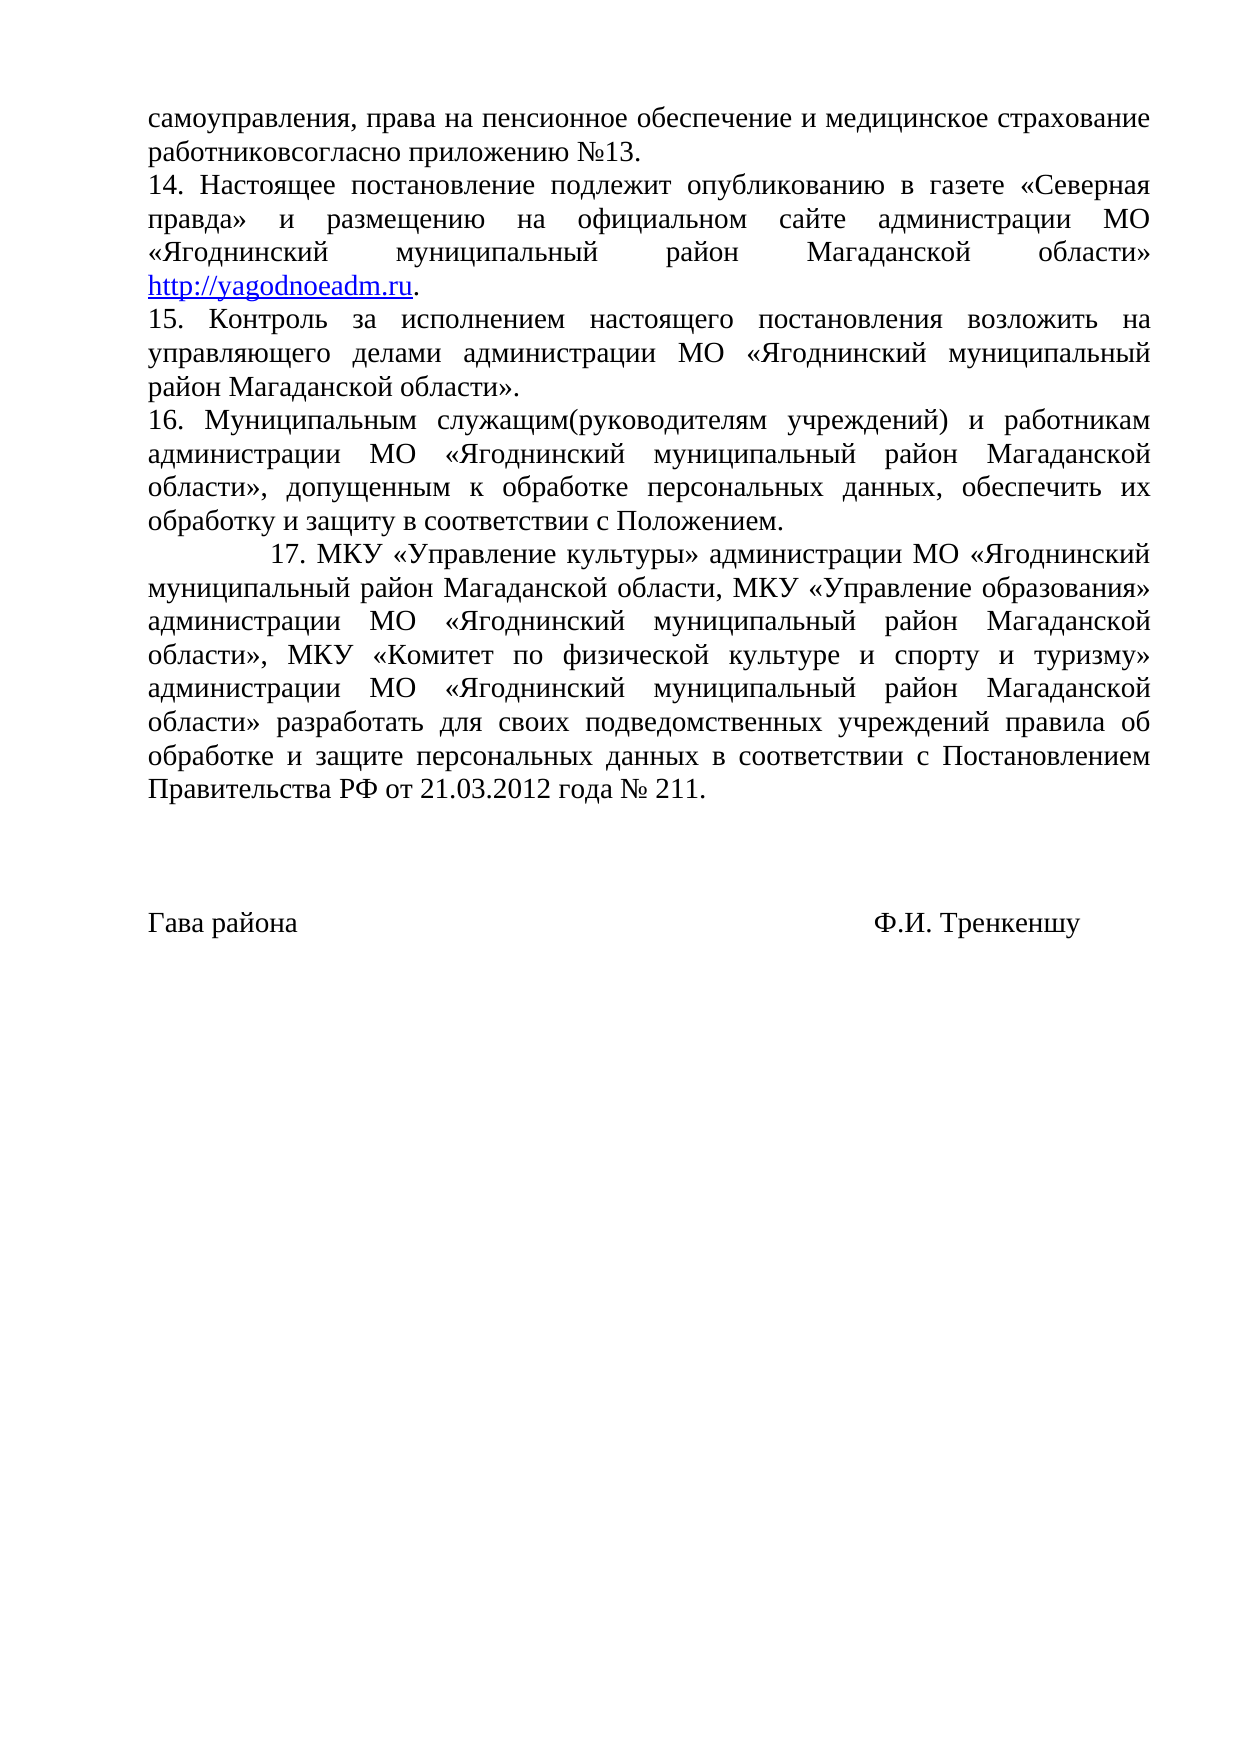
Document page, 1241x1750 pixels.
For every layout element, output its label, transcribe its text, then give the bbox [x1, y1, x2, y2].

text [148, 100, 1152, 167]
text Гава района Ф.И. Тренкеншу [148, 905, 1152, 939]
text 17. МКУ «Управление культуры» администрации МО «Ягоднинский муниципальный район Магаданской области, МКУ «Управление образования» администрации МО «Ягоднинский муниципальный район Магаданской области», МКУ «Комитет по физической культуре и спорту и туризму» администрации МО «Ягоднинский муниципальный район Магаданской области» разработать для своих подведомственных учреждений правила об обработке и защите персональных данных в соответствии с Постановлением Правительства РФ от 21.03.2012 года № 211. [148, 536, 1152, 805]
text 14. Настоящее постановление подлежит опубликованию в газете «Северная правда» и размещению на официальном сайте администрации МО «Ягоднинский муниципальный район Магаданской области» http://yagodnoeadm.ru. [148, 167, 1152, 302]
text 15. Контроль за исполнением настоящего постановления возложить на управляющего делами администрации МО «Ягоднинский муниципальный район Магаданской области». [148, 302, 1152, 402]
text 16. Муниципальным служащим(руководителям учреждений) и работникам администрации МО «Ягоднинский муниципальный район Магаданской области», допущенным к обработке персональных данных, обеспечить их обработку и защиту в соответствии с Положением. [148, 402, 1152, 536]
